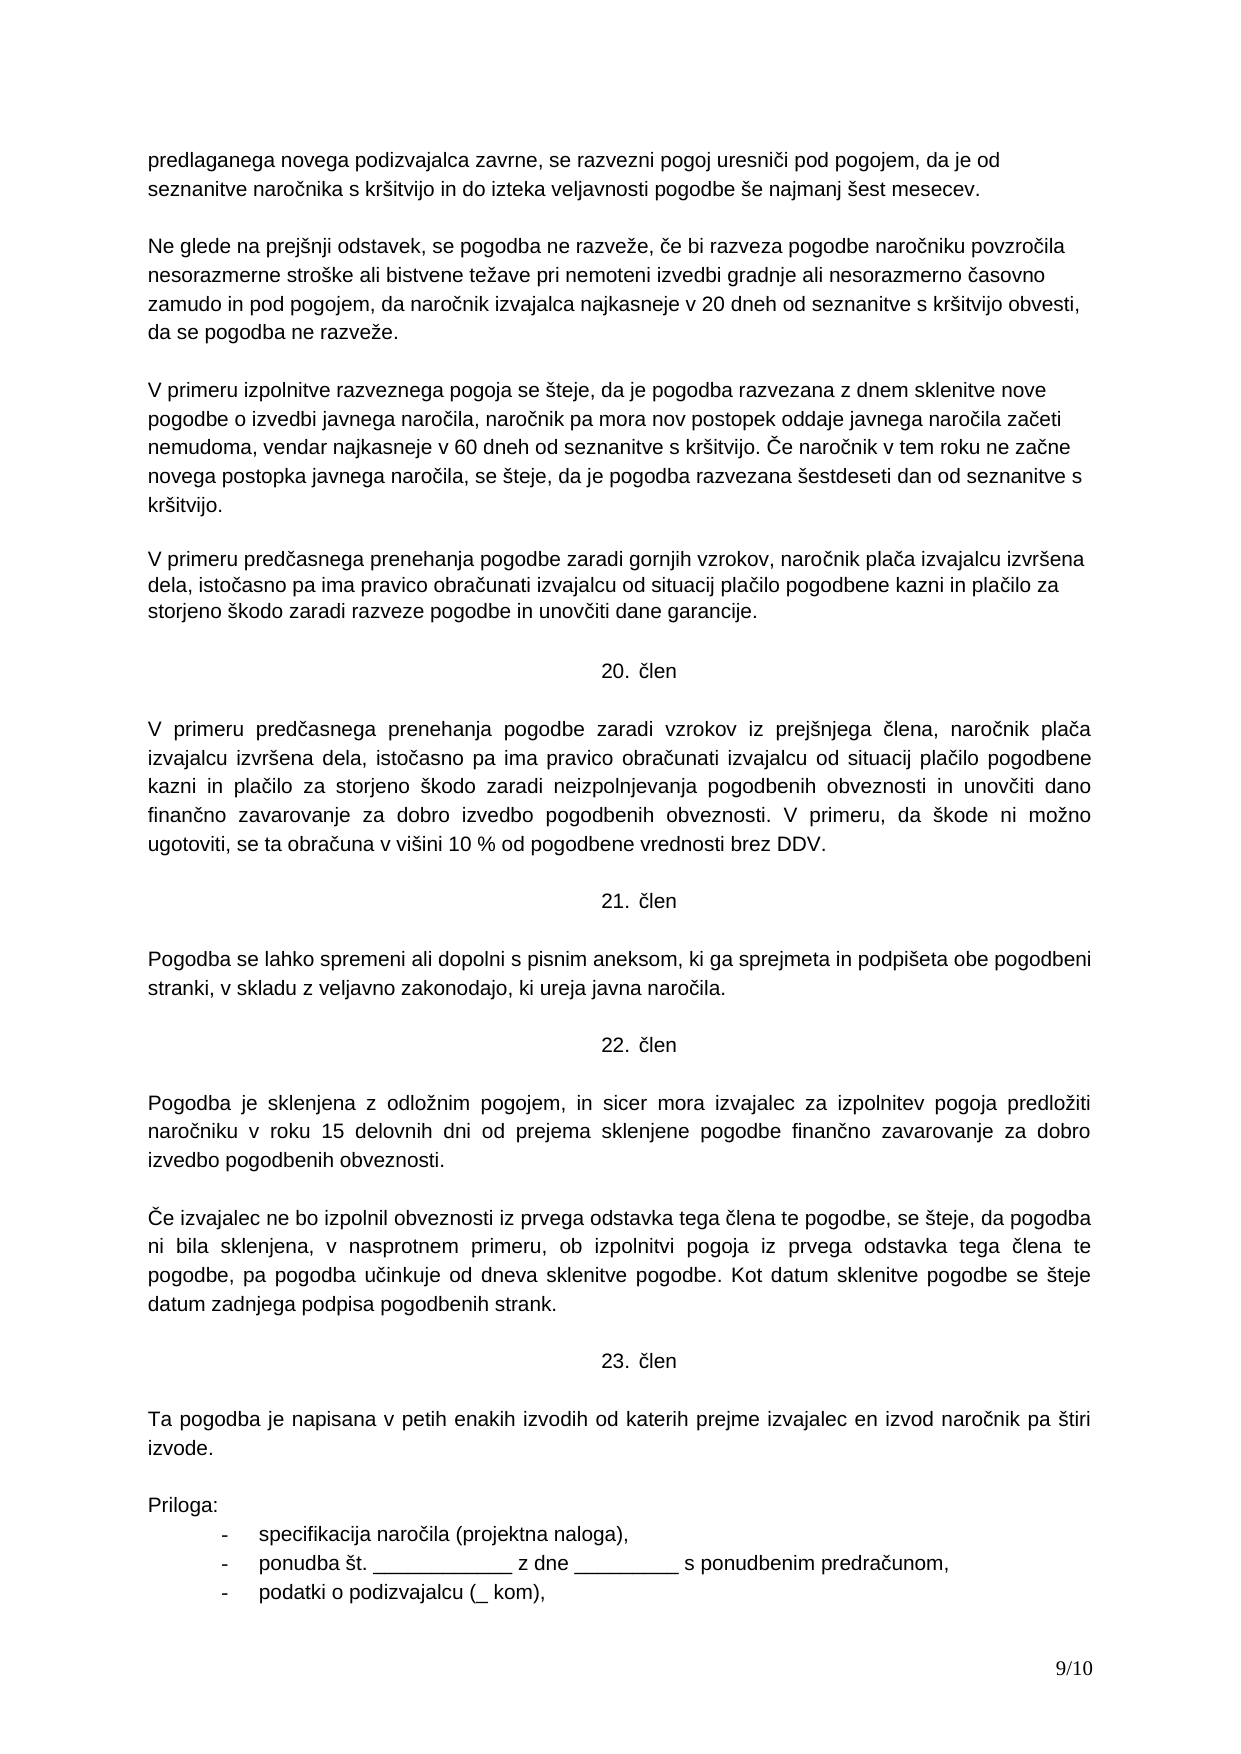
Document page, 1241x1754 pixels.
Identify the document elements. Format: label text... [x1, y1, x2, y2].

list člen [185, 659, 1092, 683]
text V primeru izpolnitve razveznega pogoja se šteje, da je pogodba razvezana z dnem sklenitve nove pogodbe o izvedbi javnega naročila, naročnik pa mora nov postopek oddaje javnega naročila začeti nemudoma, vendar najkasneje v 60 dneh od seznanitve s kršitvijo. Če naročnik v tem roku ne začne novega postopka javnega naročila, se šteje, da je pogodba razvezana šestdeseti dan od seznanitve s kršitvijo. [148, 378, 1092, 517]
list podatki o podizvajalcu (_ kom), [221, 1580, 1092, 1604]
text Ne glede na prejšnji odstavek, se pogodba ne razveže, če bi razveza pogodbe naročniku povzročila nesorazmerne stroške ali bistvene težave pri nemoteni izvedbi gradnje ali nesorazmerno časovno zamudo in pod pogojem, da naročnik izvajalca najkasneje v 20 dneh od seznanitve s kršitvijo obvesti, da se pogodba ne razveže. [148, 234, 1092, 344]
list člen [185, 889, 1092, 913]
list specifikacija naročila (projektna naloga), [221, 1522, 1092, 1546]
text Pogodba je sklenjena z odložnim pogojem, in sicer mora izvajalec za izpolnitev pogoja predložiti naročniku v roku 15 delovnih dni od prejema sklenjene pogodbe finančno zavarovanje za dobro izvedbo pogodbenih obveznosti. [148, 1091, 1092, 1172]
text Pogodba se lahko spremeni ali dopolni s pisnim aneksom, ki ga sprejmeta in podpišeta obe pogodbeni stranki, v skladu z veljavno zakonodajo, ki ureja javna naročila. [148, 947, 1092, 999]
text V primeru predčasnega prenehanja pogodbe zaradi gornjih vzrokov, naročnik plača izvajalcu izvršena dela, istočasno pa ima pravico obračunati izvajalcu od situacij plačilo pogodbene kazni in plačilo za storjeno škodo zaradi razveze pogodbe in unovčiti dane garancije. [148, 547, 1092, 623]
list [148, 148, 1092, 200]
list člen [185, 1033, 1092, 1057]
text Če izvajalec ne bo izpolnil obveznosti iz prvega odstavka tega člena te pogodbe, se šteje, da pogodba ni bila sklenjena, v nasprotnem primeru, ob izpolnitvi pogoja iz prvega odstavka tega člena te pogodbe, pa pogodba učinkuje od dneva sklenitve pogodbe. Kot datum sklenitve pogodbe se šteje datum zadnjega podpisa pogodbenih strank. [148, 1206, 1092, 1316]
text Ta pogodba je napisana v petih enakih izvodih od katerih prejme izvajalec en izvod naročnik pa štiri izvode. [148, 1407, 1092, 1459]
list V primeru predčasnega prenehanja pogodbe zaradi vzrokov iz prejšnjega člena, naročnik plača izvajalcu izvršena dela, istočasno pa ima pravico obračunati izvajalcu od situacij plačilo pogodbene kazni in plačilo za storjeno škodo zaradi neizpolnjevanja pogodbenih obveznosti in unovčiti dano finančno zavarovanje za dobro izvedbo pogodbenih obveznosti. V primeru, da škode ni možno ugotoviti, se ta obračuna v višini 10 % od pogodbene vrednosti brez DDV. [148, 717, 1092, 856]
list ponudba št. ____________ z dne _________ s ponudbenim predračunom, [221, 1551, 1092, 1575]
text Priloga: [148, 1493, 1092, 1517]
list člen [185, 1349, 1092, 1373]
